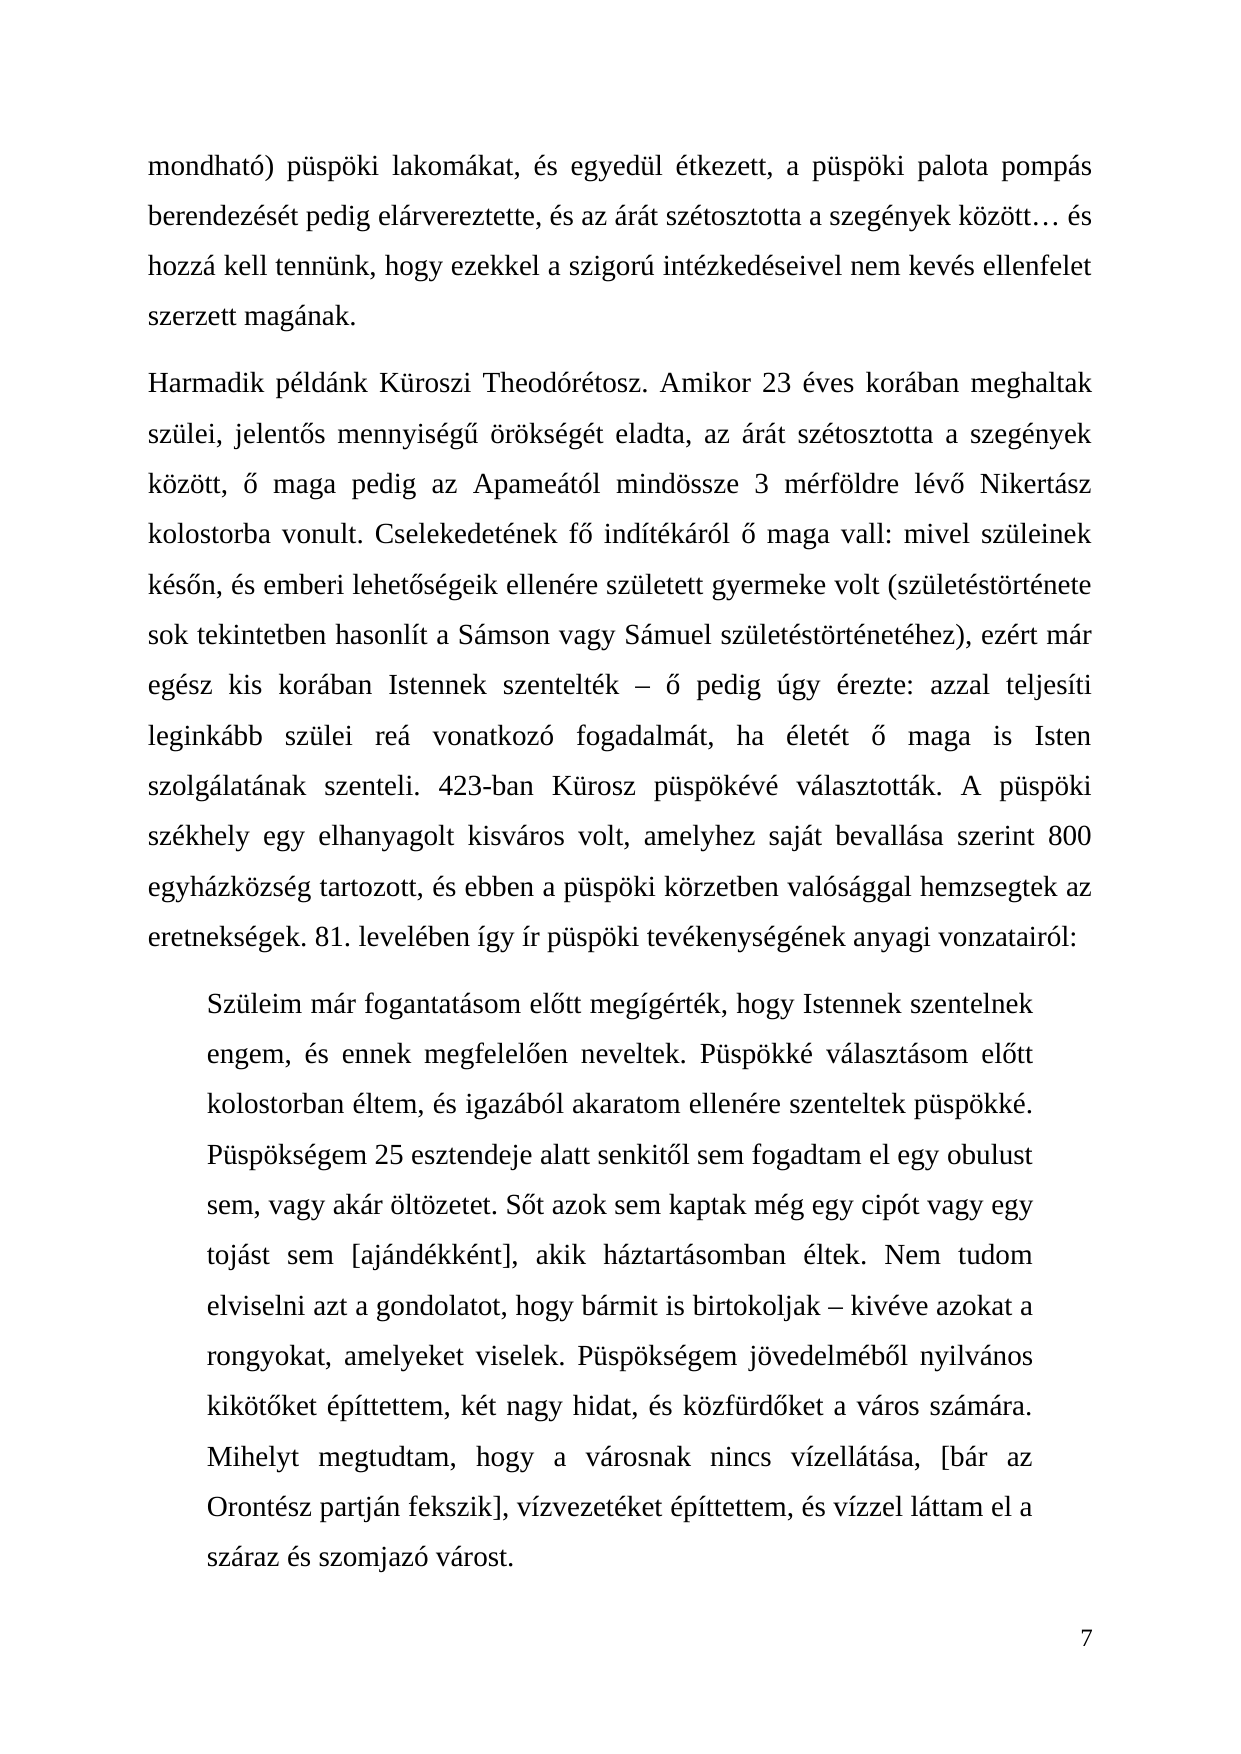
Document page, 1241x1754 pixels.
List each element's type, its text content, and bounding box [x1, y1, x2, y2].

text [148, 148, 1093, 332]
text Harmadik példánk Küroszi Theodórétosz. Amikor 23 éves korában meghaltak szülei, jelentős mennyiségű örökségét eladta, az árát szétosztotta a szegények között, ő maga pedig az Apameától mindössze 3 mérföldre lévő Nikertász kolostorba vonult. Cselekedetének fő indítékáról ő maga vall: mivel szüleinek későn, és emberi lehetőségeik ellenére született gyermeke volt (születéstörténete sok tekintetben hasonlít a Sámson vagy Sámuel születéstörténetéhez), ezért már egész kis korában Istennek szentelték – ő pedig úgy érezte: azzal teljesíti leginkább szülei reá vonatkozó fogadalmát, ha életét ő maga is Isten szolgálatának szenteli. 423-ban Kürosz püspökévé választották. A püspöki székhely egy elhanyagolt kisváros volt, amelyhez saját bevallása szerint 800 egyházközség tartozott, és ebben a püspöki körzetben valósággal hemzsegtek az eretnekségek. 81. levelében így ír püspöki tevékenységének anyagi vonzatairól: [148, 366, 1093, 952]
text Szüleim már fogantatásom előtt megígérték, hogy Istennek szentelnek engem, és ennek megfelelően neveltek. Püspökké választásom előtt kolostorban éltem, és igazából akaratom ellenére szenteltek püspökké. Püspökségem 25 esztendeje alatt senkitől sem fogadtam el egy obulust sem, vagy akár öltözetet. Sőt azok sem kaptak még egy cipót vagy egy tojást sem [ajándékként], akik háztartásomban éltek. Nem tudom elviselni azt a gondolatot, hogy bármit is birtokoljak – kivéve azokat a rongyokat, amelyeket viselek. Püspökségem jövedelméből nyilvános kikötőket építtettem, két nagy hidat, és közfürdőket a város számára. Mihelyt megtudtam, hogy a városnak nincs vízellátása, [bár az Orontész partján fekszik], vízvezetéket építtettem, és vízzel láttam el a száraz és szomjazó várost. [207, 986, 1034, 1573]
